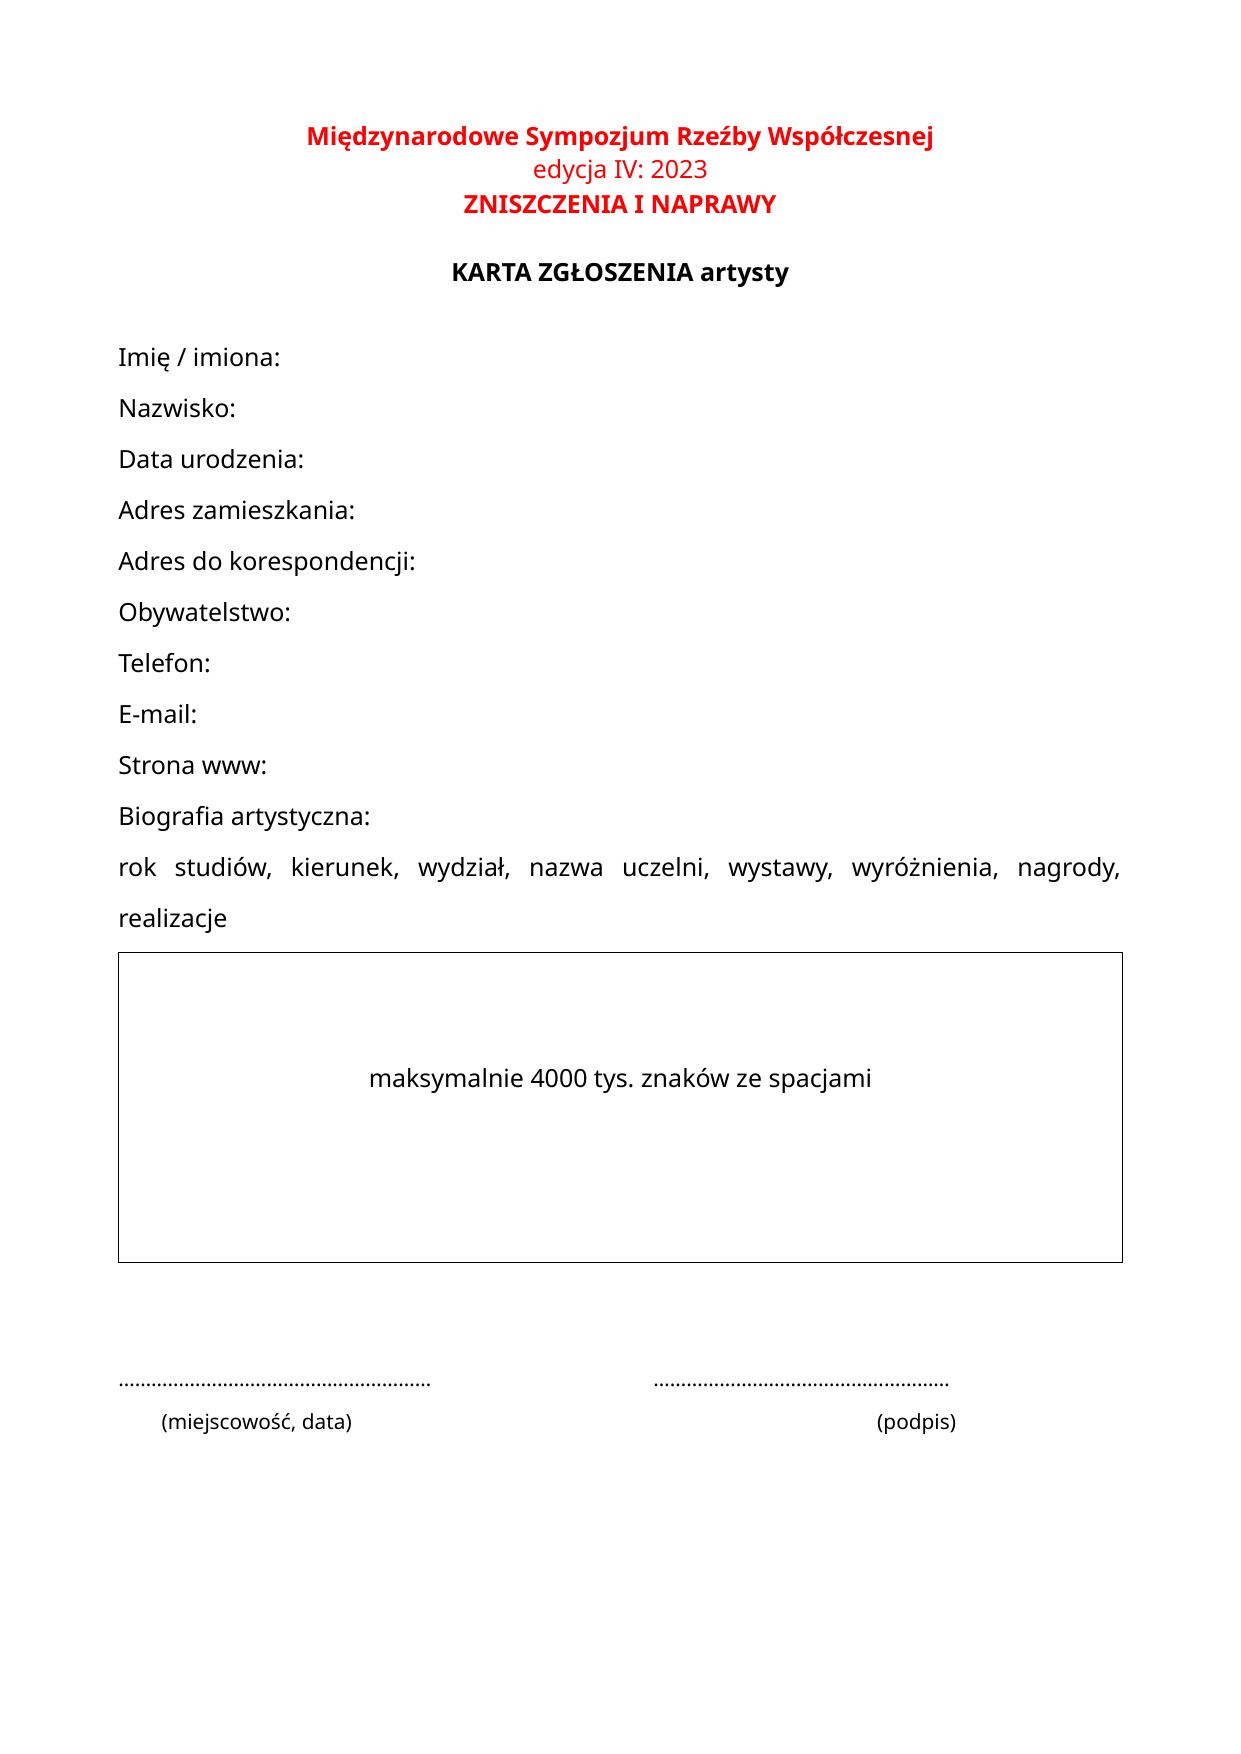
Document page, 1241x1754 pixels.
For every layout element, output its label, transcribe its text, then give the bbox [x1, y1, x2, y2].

text Biografia artystyczna: [118, 799, 1122, 833]
text Imię / imiona: [118, 339, 1122, 373]
text rok studiów, kierunek, wydział, nazwa uczelni, wystawy, wyróżnienia, nagrody, realizacje [118, 850, 1122, 935]
text ………………………………………………… ……………………………………………… [118, 1364, 1122, 1393]
text Adres do korespondencji: [118, 544, 1122, 578]
text KARTA ZGŁOSZENIA artysty [118, 254, 1122, 288]
table_header maksymalnie 4000 tys. znaków ze spacjami [119, 953, 1122, 1262]
text ZNISZCZENIA I NAPRAWY [118, 186, 1122, 220]
text E-mail: [118, 697, 1122, 731]
text (miejscowość, data) (podpis) [118, 1407, 1122, 1436]
text Międzynarodowe Sympozjum Rzeźby Współczesnej [118, 118, 1122, 152]
text Nazwisko: [118, 391, 1122, 424]
text Data urodzenia: [118, 442, 1122, 476]
text Telefon: [118, 646, 1122, 680]
text Strona www: [118, 748, 1122, 782]
text Adres zamieszkania: [118, 493, 1122, 527]
text edycja IV: 2023 [118, 152, 1122, 186]
text Obywatelstwo: [118, 595, 1122, 629]
